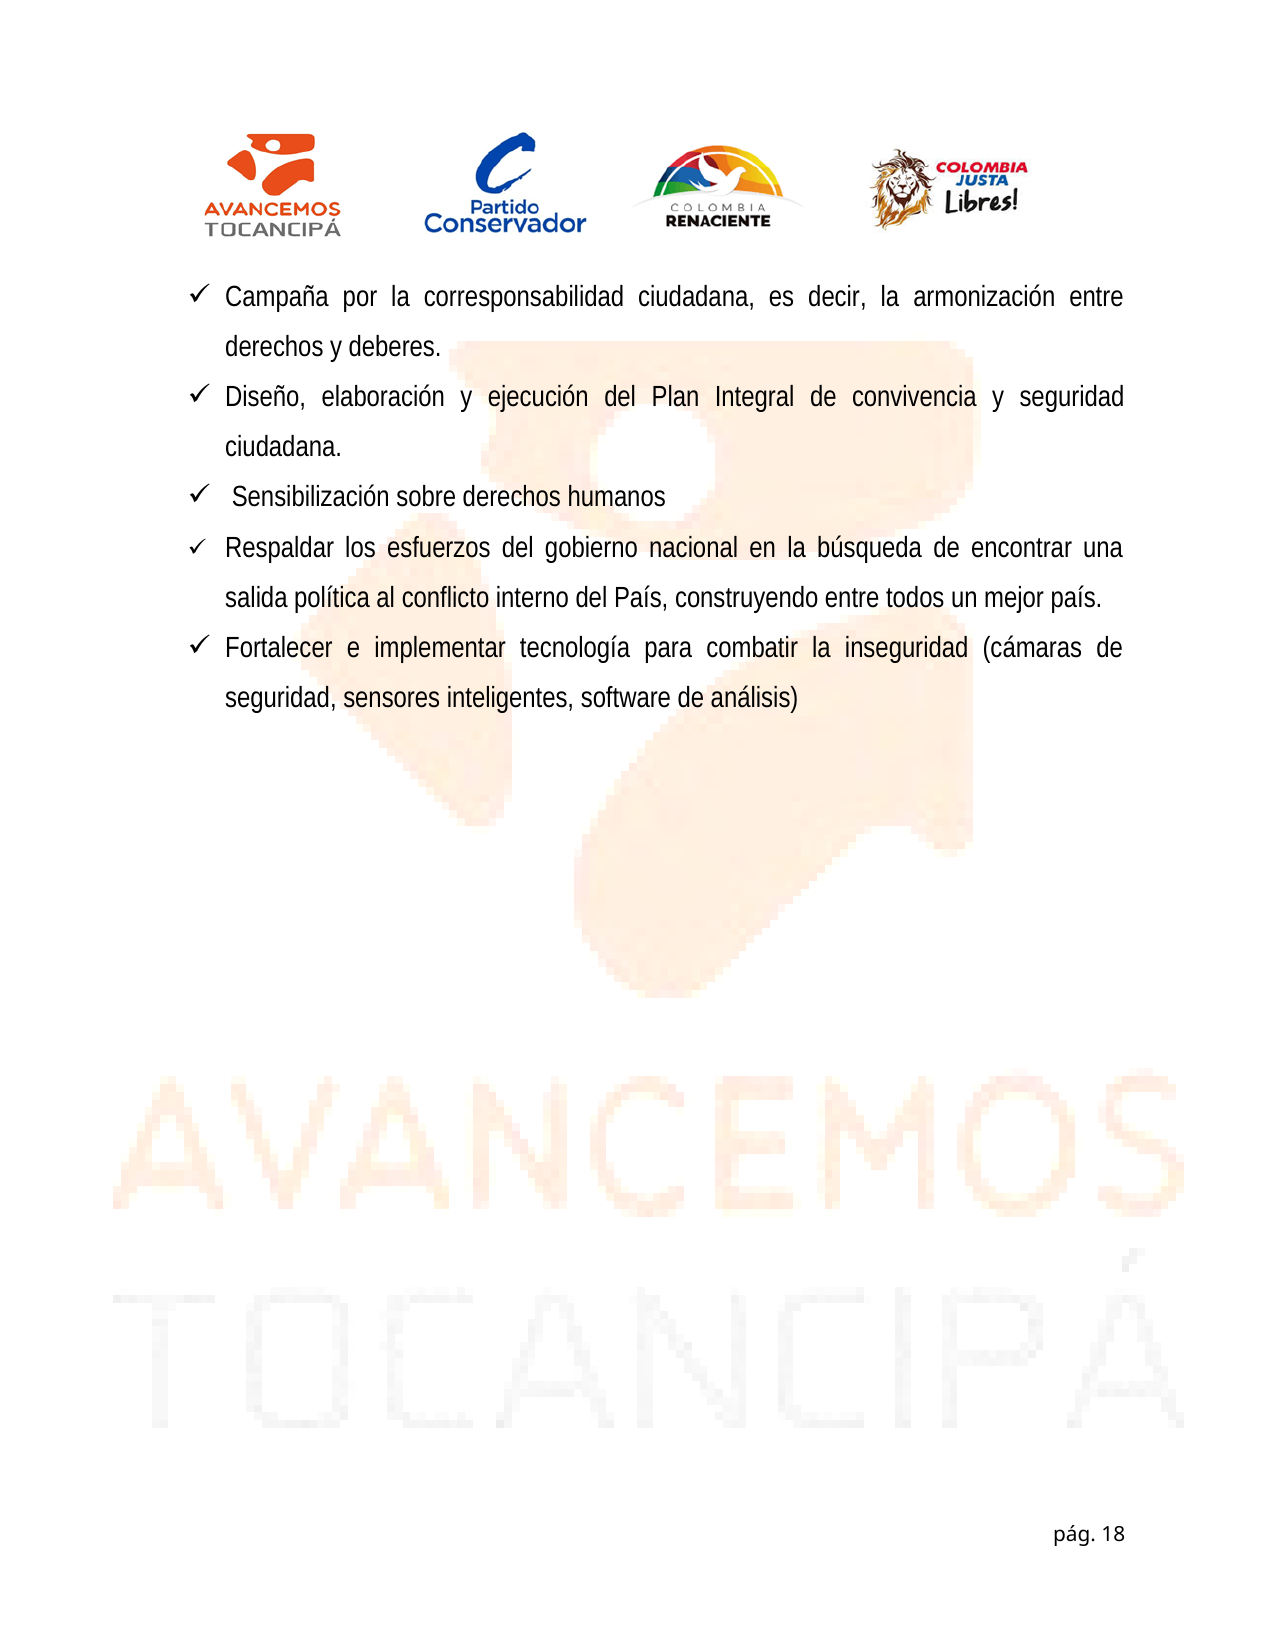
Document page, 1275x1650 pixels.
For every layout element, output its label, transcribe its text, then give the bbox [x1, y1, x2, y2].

list Sensibilización sobre derechos humanos [187, 479, 1125, 513]
picture [150, 93, 1072, 254]
list Campaña por la corresponsabilidad ciudadana, es decir, la armonización entre derechos y deberes. [187, 279, 1125, 362]
list Diseño, elaboración y ejecución del Plan Integral de convivencia y seguridad ciudadana. [187, 379, 1125, 463]
list Fortalecer e implementar tecnología para combatir la inseguridad (cámaras de seguridad, sensores inteligentes, software de análisis) [187, 630, 1125, 714]
list Respaldar los esfuerzos del gobierno nacional en la búsqueda de encontrar una salida política al conflicto interno del País, construyendo entre todos un mejor país. [187, 530, 1125, 613]
